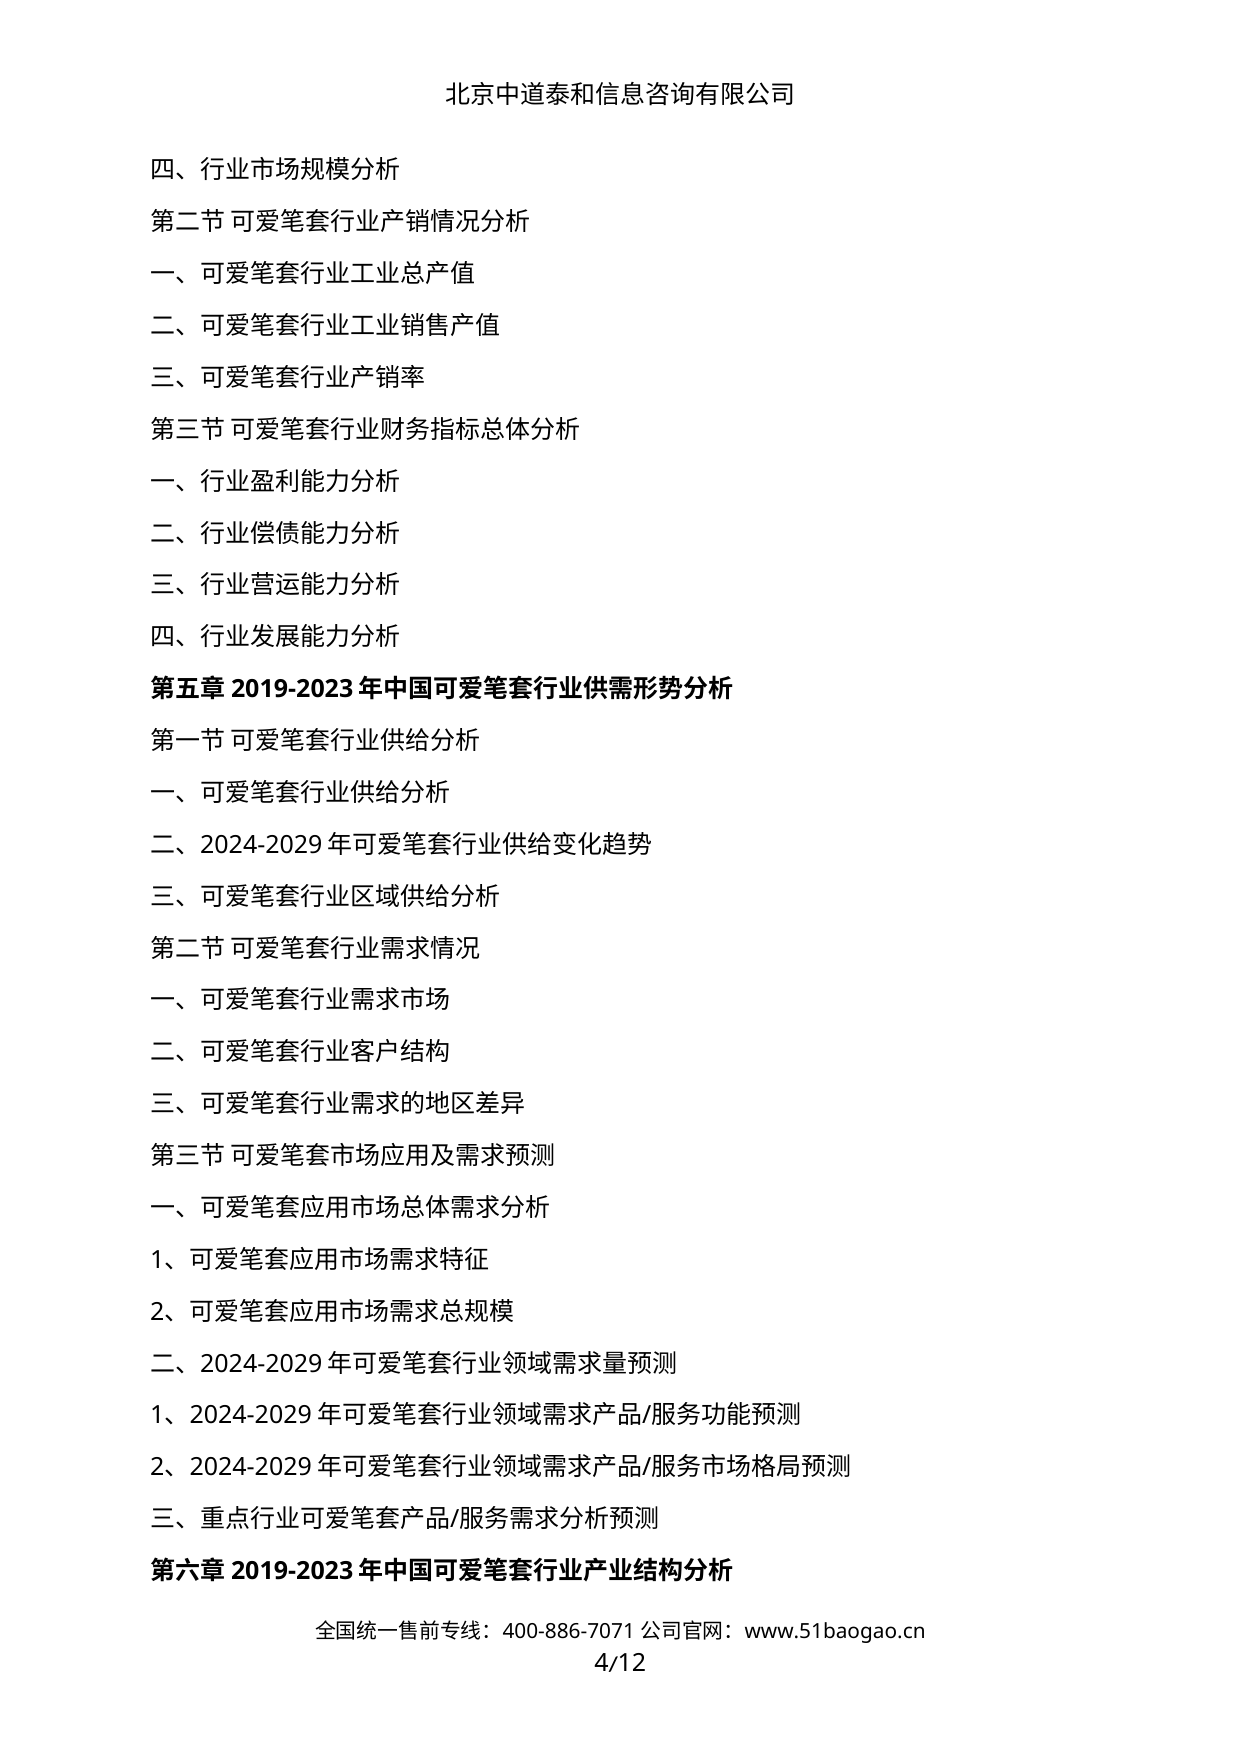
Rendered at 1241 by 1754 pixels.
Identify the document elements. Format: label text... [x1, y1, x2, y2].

text 一、可爱笔套应用市场总体需求分析 [150, 1187, 1090, 1224]
text 第五章 2019-2023年中国可爱笔套行业供需形势分析 [150, 669, 1090, 705]
text 四、行业发展能力分析 [150, 617, 1090, 653]
text 二、2024-2029年可爱笔套行业供给变化趋势 [150, 824, 1090, 861]
text 第二节 可爱笔套行业需求情况 [150, 928, 1090, 964]
text 三、行业营运能力分析 [150, 565, 1090, 601]
text 第二节 可爱笔套行业产销情况分析 [150, 202, 1090, 238]
text 二、2024-2029年可爱笔套行业领域需求量预测 [150, 1343, 1090, 1379]
text 1、2024-2029年可爱笔套行业领域需求产品/服务功能预测 [150, 1395, 1090, 1431]
text 第六章 2019-2023年中国可爱笔套行业产业结构分析 [150, 1551, 1090, 1587]
text 2、可爱笔套应用市场需求总规模 [150, 1291, 1090, 1327]
text 三、可爱笔套行业需求的地区差异 [150, 1084, 1090, 1120]
text 一、可爱笔套行业供给分析 [150, 772, 1090, 809]
text 2、2024-2029年可爱笔套行业领域需求产品/服务市场格局预测 [150, 1447, 1090, 1483]
text 四、行业市场规模分析 [150, 150, 1090, 186]
text 第三节 可爱笔套市场应用及需求预测 [150, 1136, 1090, 1172]
text 一、可爱笔套行业工业总产值 [150, 254, 1090, 290]
text 1、可爱笔套应用市场需求特征 [150, 1239, 1090, 1276]
text 三、重点行业可爱笔套产品/服务需求分析预测 [150, 1499, 1090, 1535]
text 第三节 可爱笔套行业财务指标总体分析 [150, 409, 1090, 446]
text 二、可爱笔套行业工业销售产值 [150, 306, 1090, 342]
text 一、行业盈利能力分析 [150, 461, 1090, 497]
text 三、可爱笔套行业产销率 [150, 357, 1090, 394]
text 二、行业偿债能力分析 [150, 513, 1090, 549]
text 一、可爱笔套行业需求市场 [150, 980, 1090, 1016]
text 三、可爱笔套行业区域供给分析 [150, 876, 1090, 912]
text 第一节 可爱笔套行业供给分析 [150, 721, 1090, 757]
text 二、可爱笔套行业客户结构 [150, 1032, 1090, 1068]
